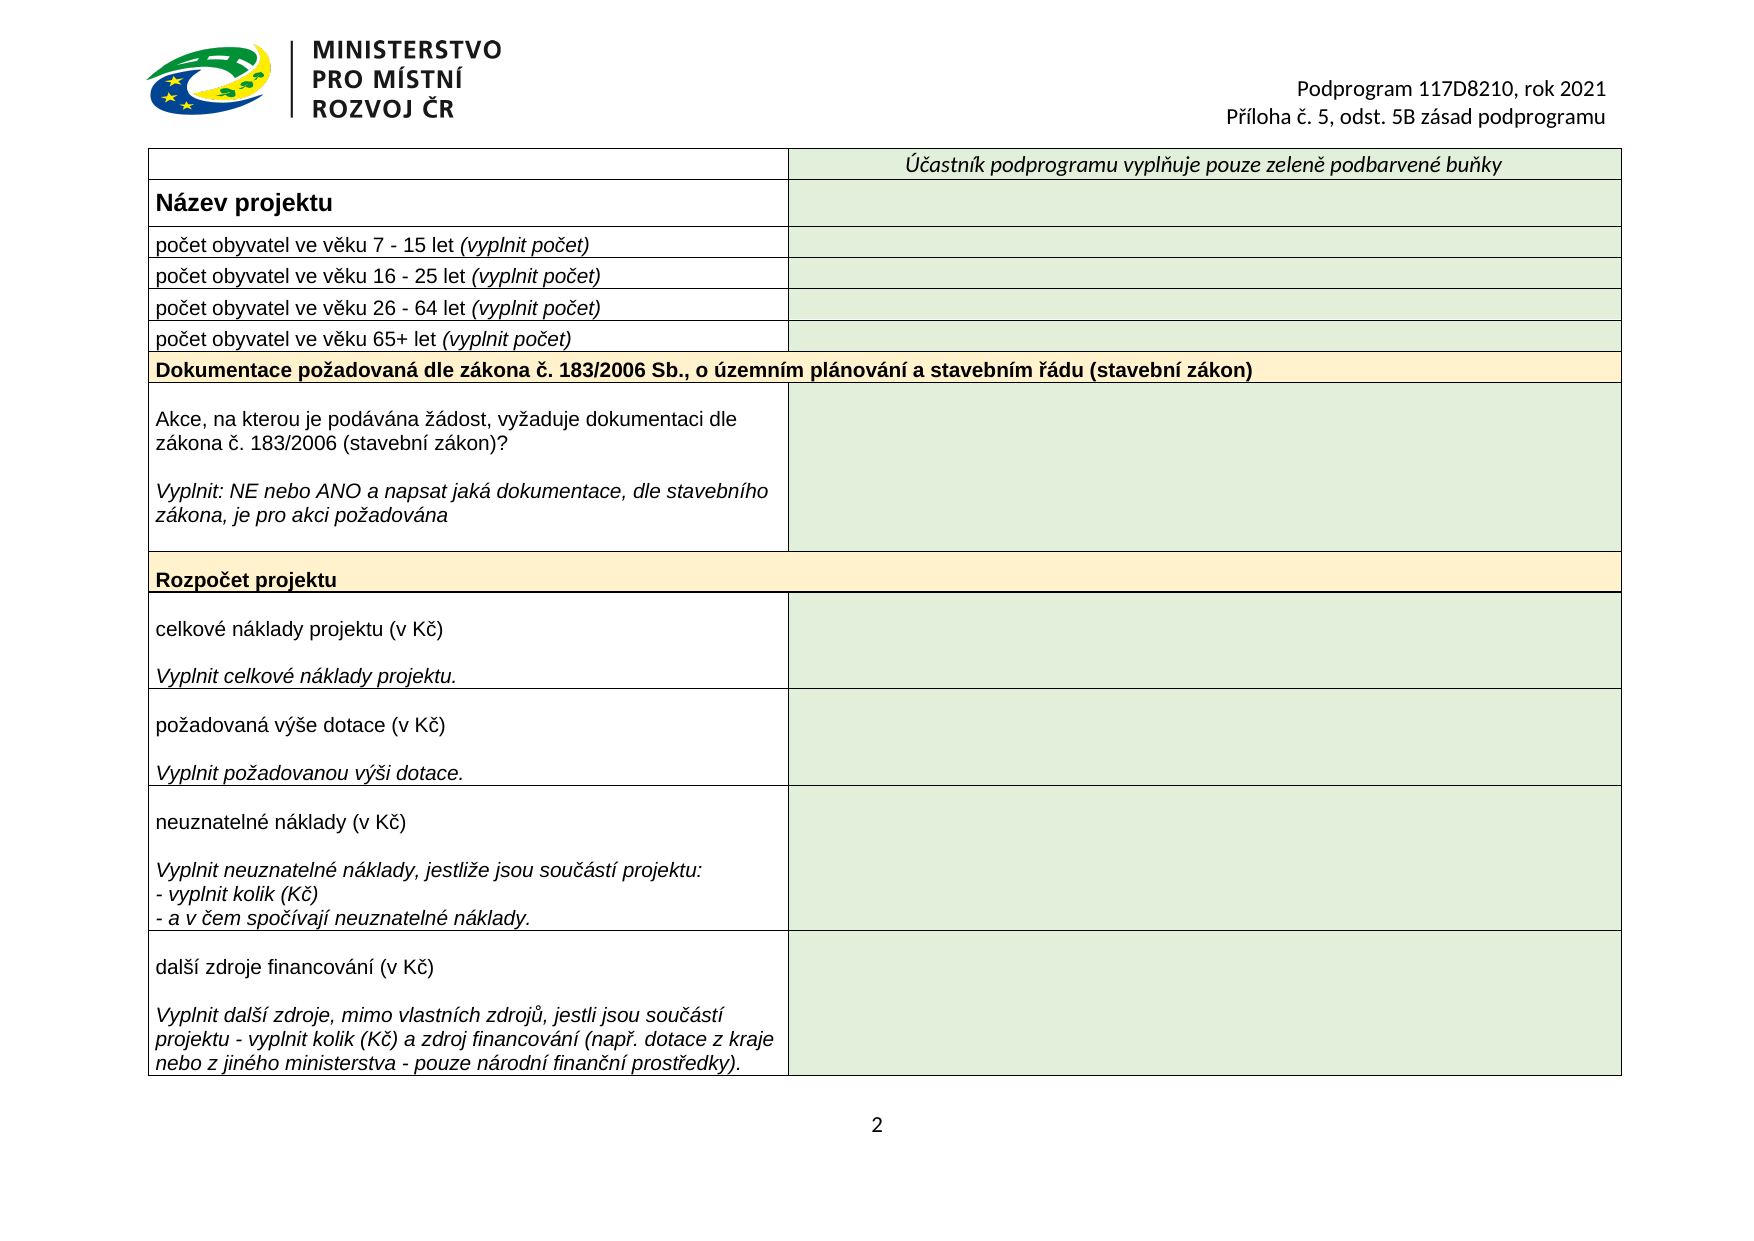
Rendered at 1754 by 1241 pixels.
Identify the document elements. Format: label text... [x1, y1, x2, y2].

table_cell [789, 180, 1621, 226]
table_cell [789, 689, 1621, 785]
table_cell počet obyvatel ve věku 16 - 25 let (vyplnit počet) [149, 258, 788, 288]
table_cell počet obyvatel ve věku 26 - 64 let (vyplnit počet) [149, 289, 788, 319]
table_cell počet obyvatel ve věku 7 - 15 let (vyplnit počet) [149, 227, 788, 257]
table_header Účastník podprogramu vyplňuje pouze zeleně podbarvené buňky [789, 149, 1621, 179]
table_cell požadovaná výše dotace (v Kč) Vyplnit požadovanou výši dotace. [149, 689, 788, 785]
table_cell [789, 258, 1621, 288]
table_cell [789, 931, 1621, 1075]
table_cell celkové náklady projektu (v Kč) Vyplnit celkové náklady projektu. [149, 593, 788, 688]
table_cell [789, 321, 1621, 351]
table_header [149, 149, 788, 179]
picture [146, 40, 501, 118]
table_cell [789, 593, 1621, 688]
table_cell další zdroje financování (v Kč) Vyplnit další zdroje, mimo vlastních zdrojů, jestli jsou součástí projektu - vyplnit kolik (Kč) a zdroj financování (např. dotace z kraje nebo z jiného ministerstva - pouze národní finanční prostředky). [149, 931, 788, 1075]
table_cell Rozpočet projektu [149, 552, 1621, 591]
table_cell [789, 289, 1621, 319]
table_cell [789, 227, 1621, 257]
table_cell [789, 786, 1621, 930]
table_cell neuznatelné náklady (v Kč) Vyplnit neuznatelné náklady, jestliže jsou součástí projektu: - vyplnit kolik (Kč) - a v čem spočívají neuznatelné náklady. [149, 786, 788, 930]
table_cell [789, 383, 1621, 551]
table_cell Akce, na kterou je podávána žádost, vyžaduje dokumentaci dle zákona č. 183/2006 (stavební zákon)? Vyplnit: NE nebo ANO a napsat jaká dokumentace, dle stavebního zákona, je pro akci požadována [149, 383, 788, 551]
table_cell počet obyvatel ve věku 65+ let (vyplnit počet) [149, 321, 788, 351]
table_cell Dokumentace požadovaná dle zákona č. 183/2006 Sb., o územním plánování a stavebním řádu (stavební zákon) [149, 352, 1621, 382]
table_cell Název projektu [149, 180, 788, 226]
